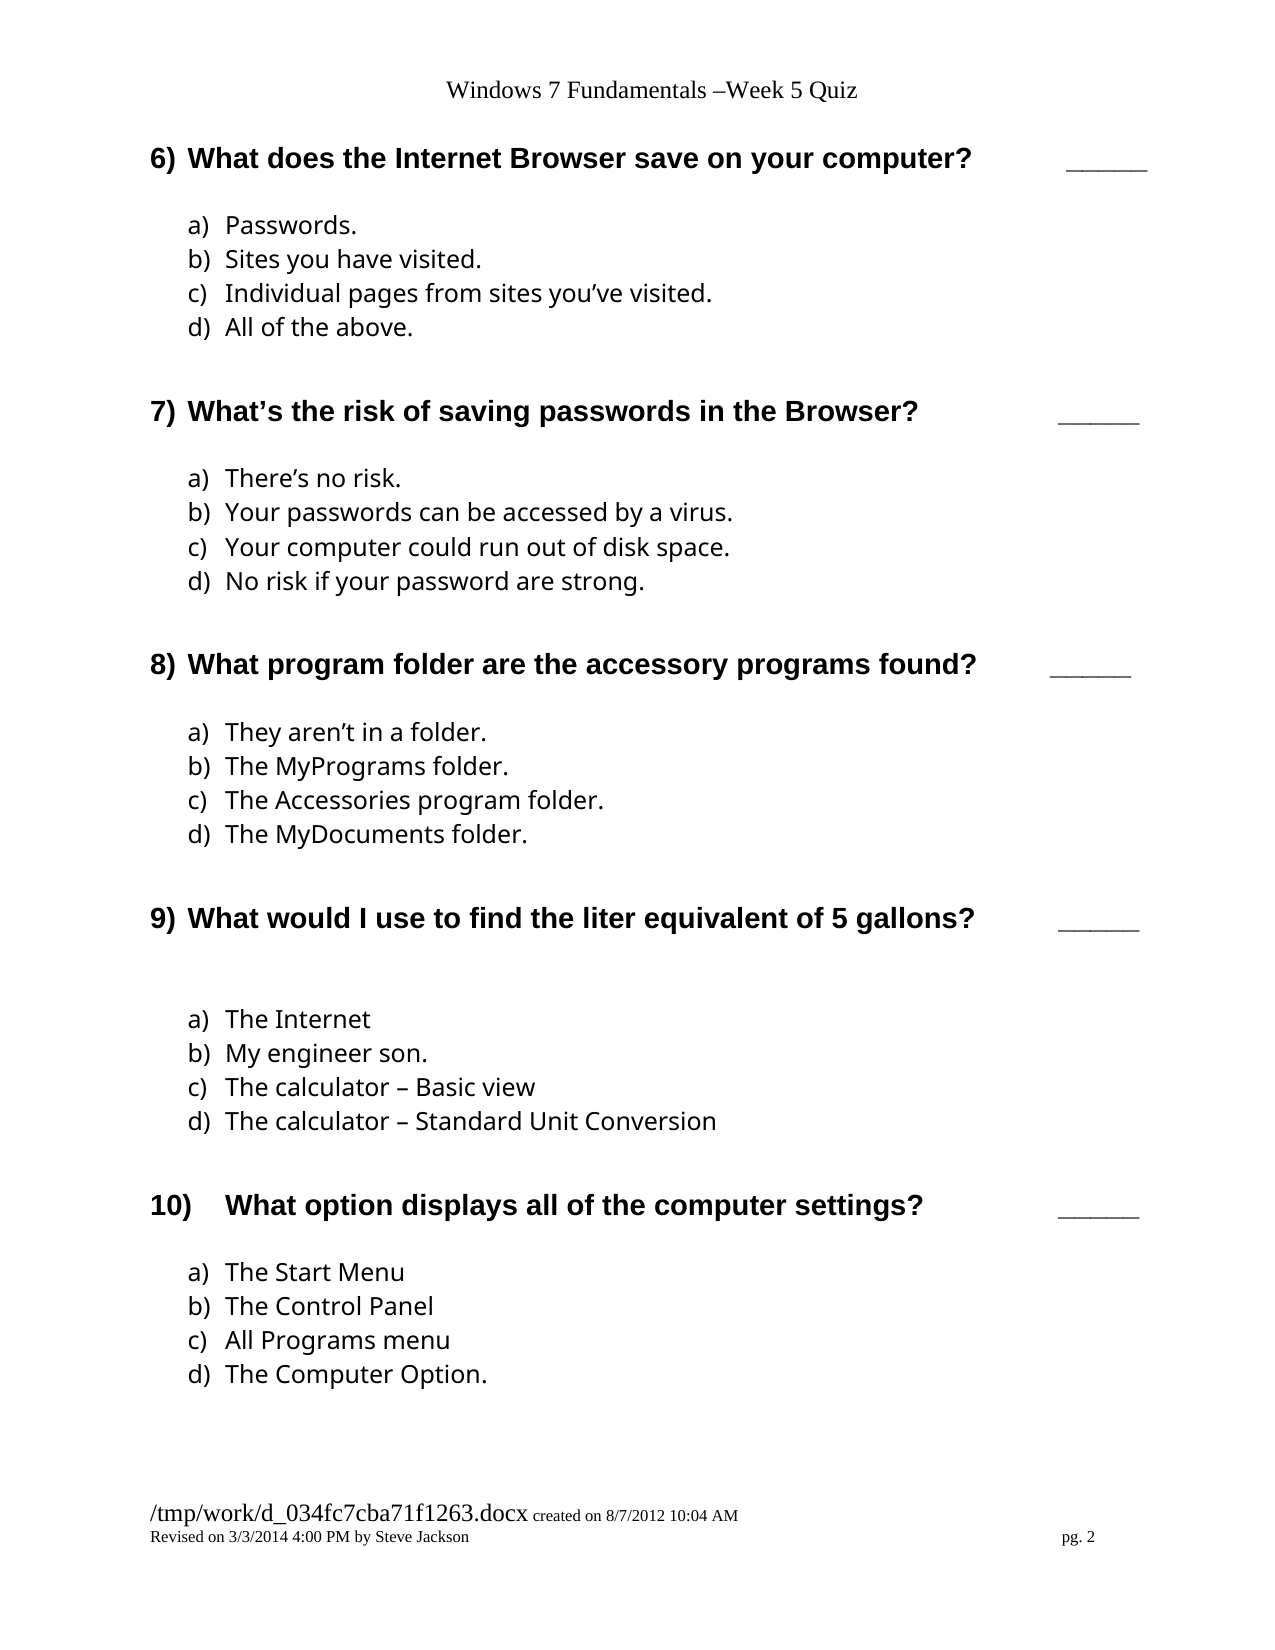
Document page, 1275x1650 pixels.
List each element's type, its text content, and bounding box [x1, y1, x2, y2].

list There’s no risk. [187, 461, 1153, 495]
list My engineer son. [187, 1035, 1153, 1069]
subtitle What would I use to find the liter equivalent of 5 gallons? _____ [150, 901, 1153, 1001]
list All of the above. [187, 310, 1153, 344]
list All Programs menu [187, 1323, 1153, 1357]
list No risk if your password are strong. [187, 563, 1153, 597]
list The Start Menu [187, 1254, 1153, 1289]
list Sites you have visited. [187, 242, 1153, 276]
subtitle What option displays all of the computer settings? _____ [150, 1187, 1153, 1254]
subtitle What’s the risk of saving passwords in the Browser? _____ [150, 394, 1153, 461]
list The calculator – Standard Unit Conversion [187, 1103, 1153, 1137]
list Individual pages from sites you’ve visited. [187, 276, 1153, 310]
list The Internet [187, 1001, 1153, 1035]
list The MyDocuments folder. [187, 817, 1153, 851]
list The calculator – Basic view [187, 1069, 1153, 1103]
list The Control Panel [187, 1289, 1153, 1323]
subtitle What does the Internet Browser save on your computer? _____ [150, 141, 1153, 208]
list Passwords. [187, 208, 1153, 242]
list They aren’t in a folder. [187, 714, 1153, 748]
subtitle What program folder are the accessory programs found? _____ [150, 647, 1153, 714]
list The Computer Option. [187, 1357, 1153, 1391]
list The Accessories program folder. [187, 782, 1153, 817]
list The MyPrograms folder. [187, 748, 1153, 782]
list Your passwords can be accessed by a virus. [187, 495, 1153, 529]
list Your computer could run out of disk space. [187, 529, 1153, 563]
